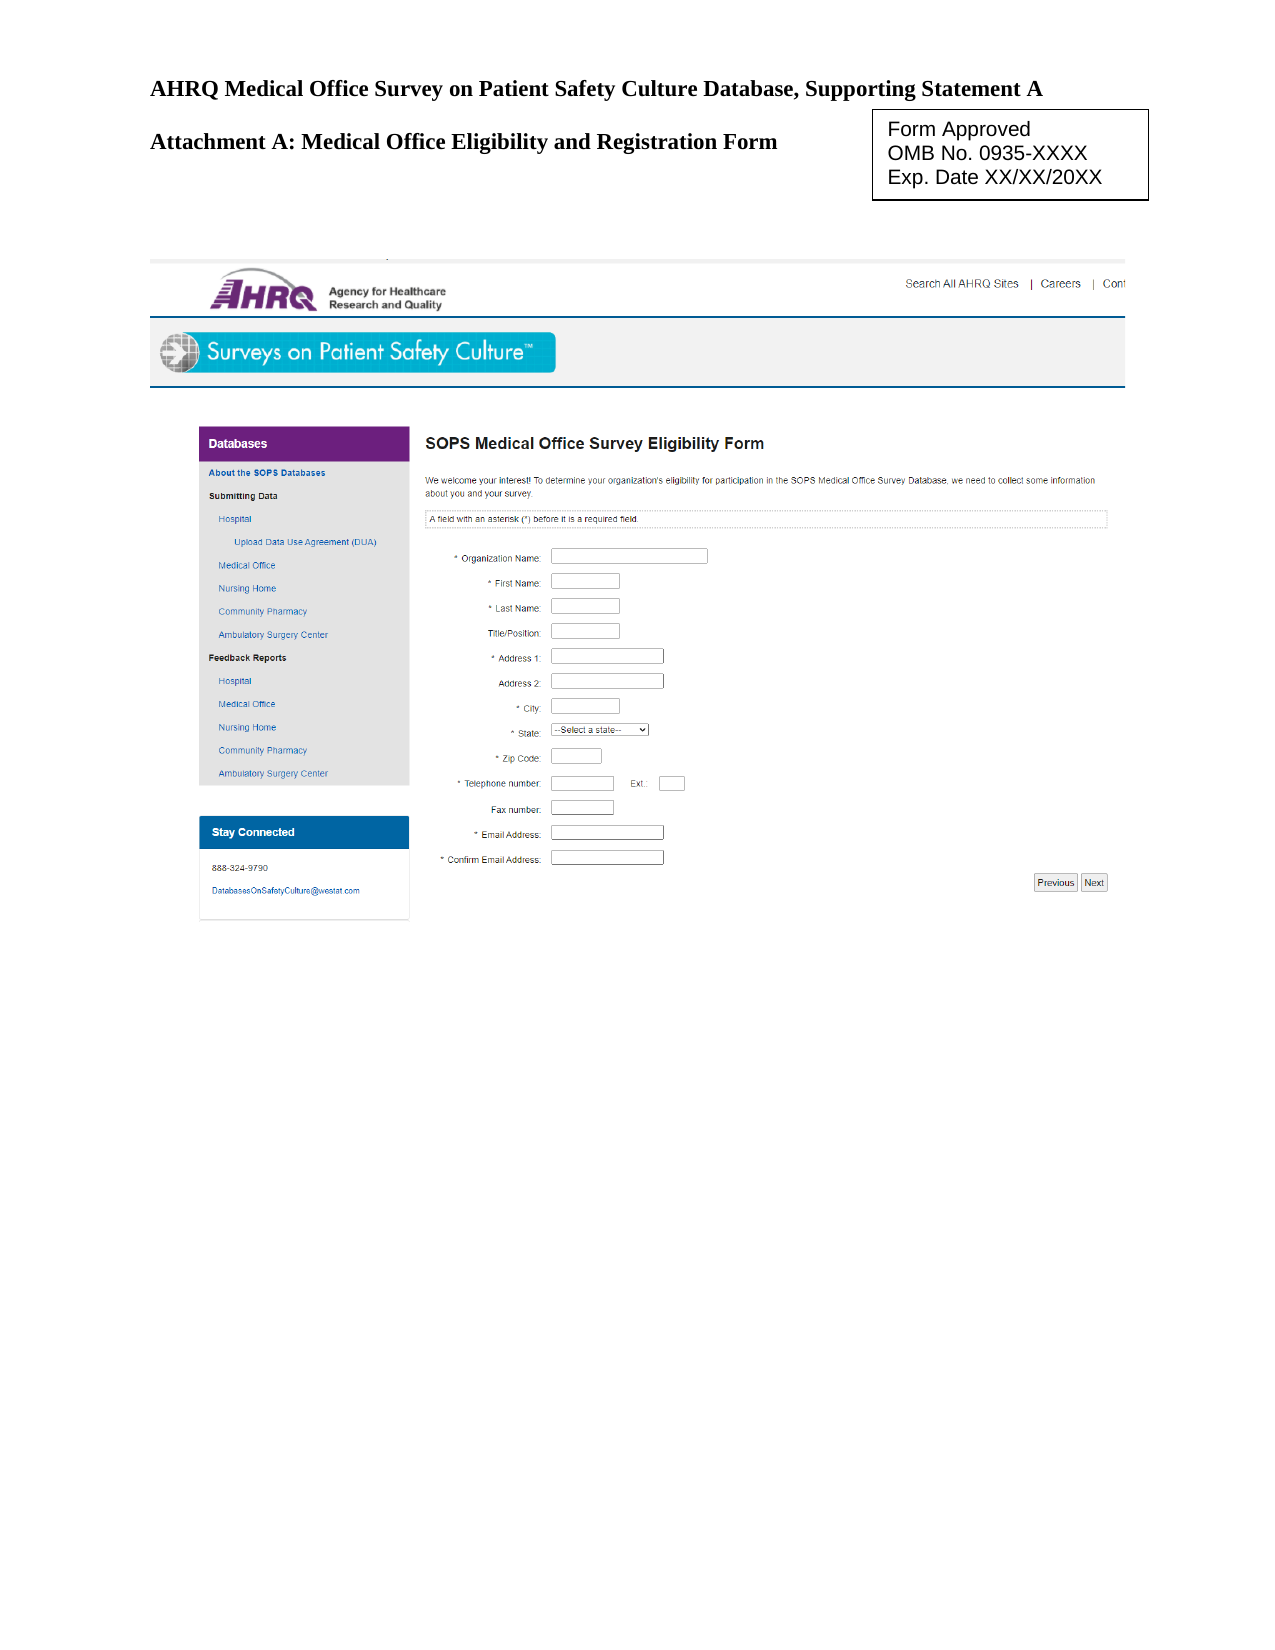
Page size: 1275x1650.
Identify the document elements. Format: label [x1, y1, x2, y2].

picture [150, 418, 1125, 922]
picture [150, 259, 1125, 392]
